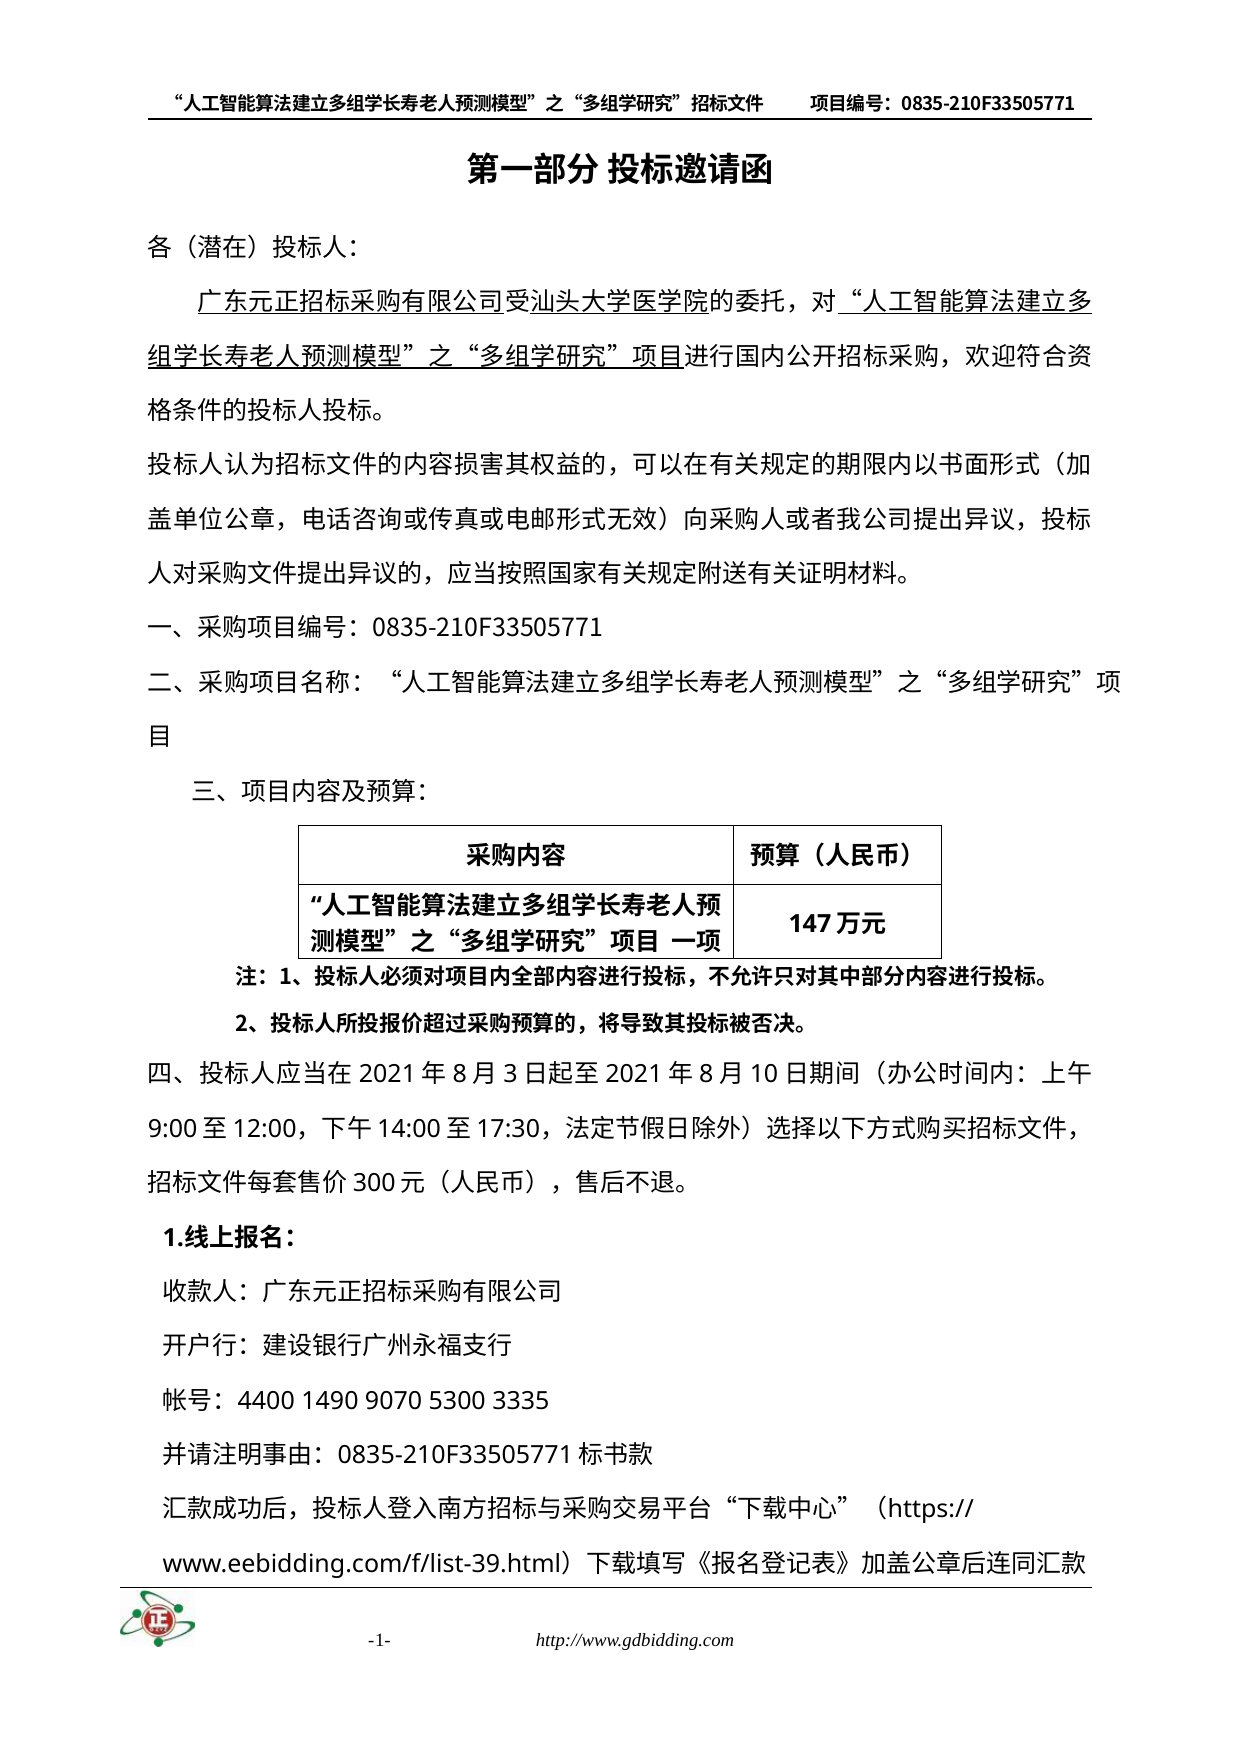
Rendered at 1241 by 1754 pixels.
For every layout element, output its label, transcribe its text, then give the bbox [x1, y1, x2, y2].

table_cell 147万元 [734, 885, 941, 958]
text 2、投标人所投报价超过采购预算的，将导致其投标被否决。 [235, 1006, 1092, 1038]
text 各（潜在）投标人： [148, 227, 1092, 263]
text 投标人认为招标文件的内容损害其权益的，可以在有关规定的期限内以书面形式（加盖单位公章，电话咨询或传真或电邮形式无效）向采购人或者我公司提出异议，投标人对采购文件提出异议的，应当按照国家有关规定附送有关证明材料。 [148, 445, 1092, 590]
text 1.线上报名： [162, 1217, 1092, 1253]
text 帐号：4400 1490 9070 5300 3335 [162, 1380, 1092, 1416]
text 汇款成功后，投标人登入南方招标与采购交易平台“下载中心”（https://www.eebidding.com/f/list-39.html）下载填写《报名登记表》加盖公章后连同汇款底单发送至gdyzgj@163.com获取文件。 [162, 1489, 1092, 1579]
text 四、投标人应当在2021年8月3日起至2021年8月10日期间（办公时间内：上午9:00至12:00，下午14:00至17:30，法定节假日除外）选择以下方式购买招标文件，招标文件每套售价300元（人民币），售后不退。 [148, 1054, 1092, 1199]
text 一、采购项目编号：0835-210F33505771 [148, 608, 1092, 644]
table_header 采购内容 [299, 826, 733, 884]
text 并请注明事由：0835-210F33505771标书款 [162, 1434, 1092, 1471]
text 二、采购项目名称：“人工智能算法建立多组学长寿老人预测模型”之“多组学研究”项目 [148, 662, 1122, 753]
text 收款人：广东元正招标采购有限公司 [162, 1271, 1092, 1308]
text 广东元正招标采购有限公司受汕头大学医学院的委托，对“人工智能算法建立多组学长寿老人预测模型”之“多组学研究”项目进行国内公开招标采购，欢迎符合资格条件的投标人投标。 [148, 282, 1092, 427]
text 开户行：建设银行广州永福支行 [162, 1326, 1092, 1362]
text 注：1、投标人必须对项目内全部内容进行投标，不允许只对其中部分内容进行投标。 [236, 959, 1092, 991]
table_header 预算（人民币） [734, 826, 941, 884]
text 三、项目内容及预算： [191, 771, 1092, 807]
picture [120, 1590, 195, 1647]
text 第一部分 投标邀请函 [148, 142, 1092, 191]
